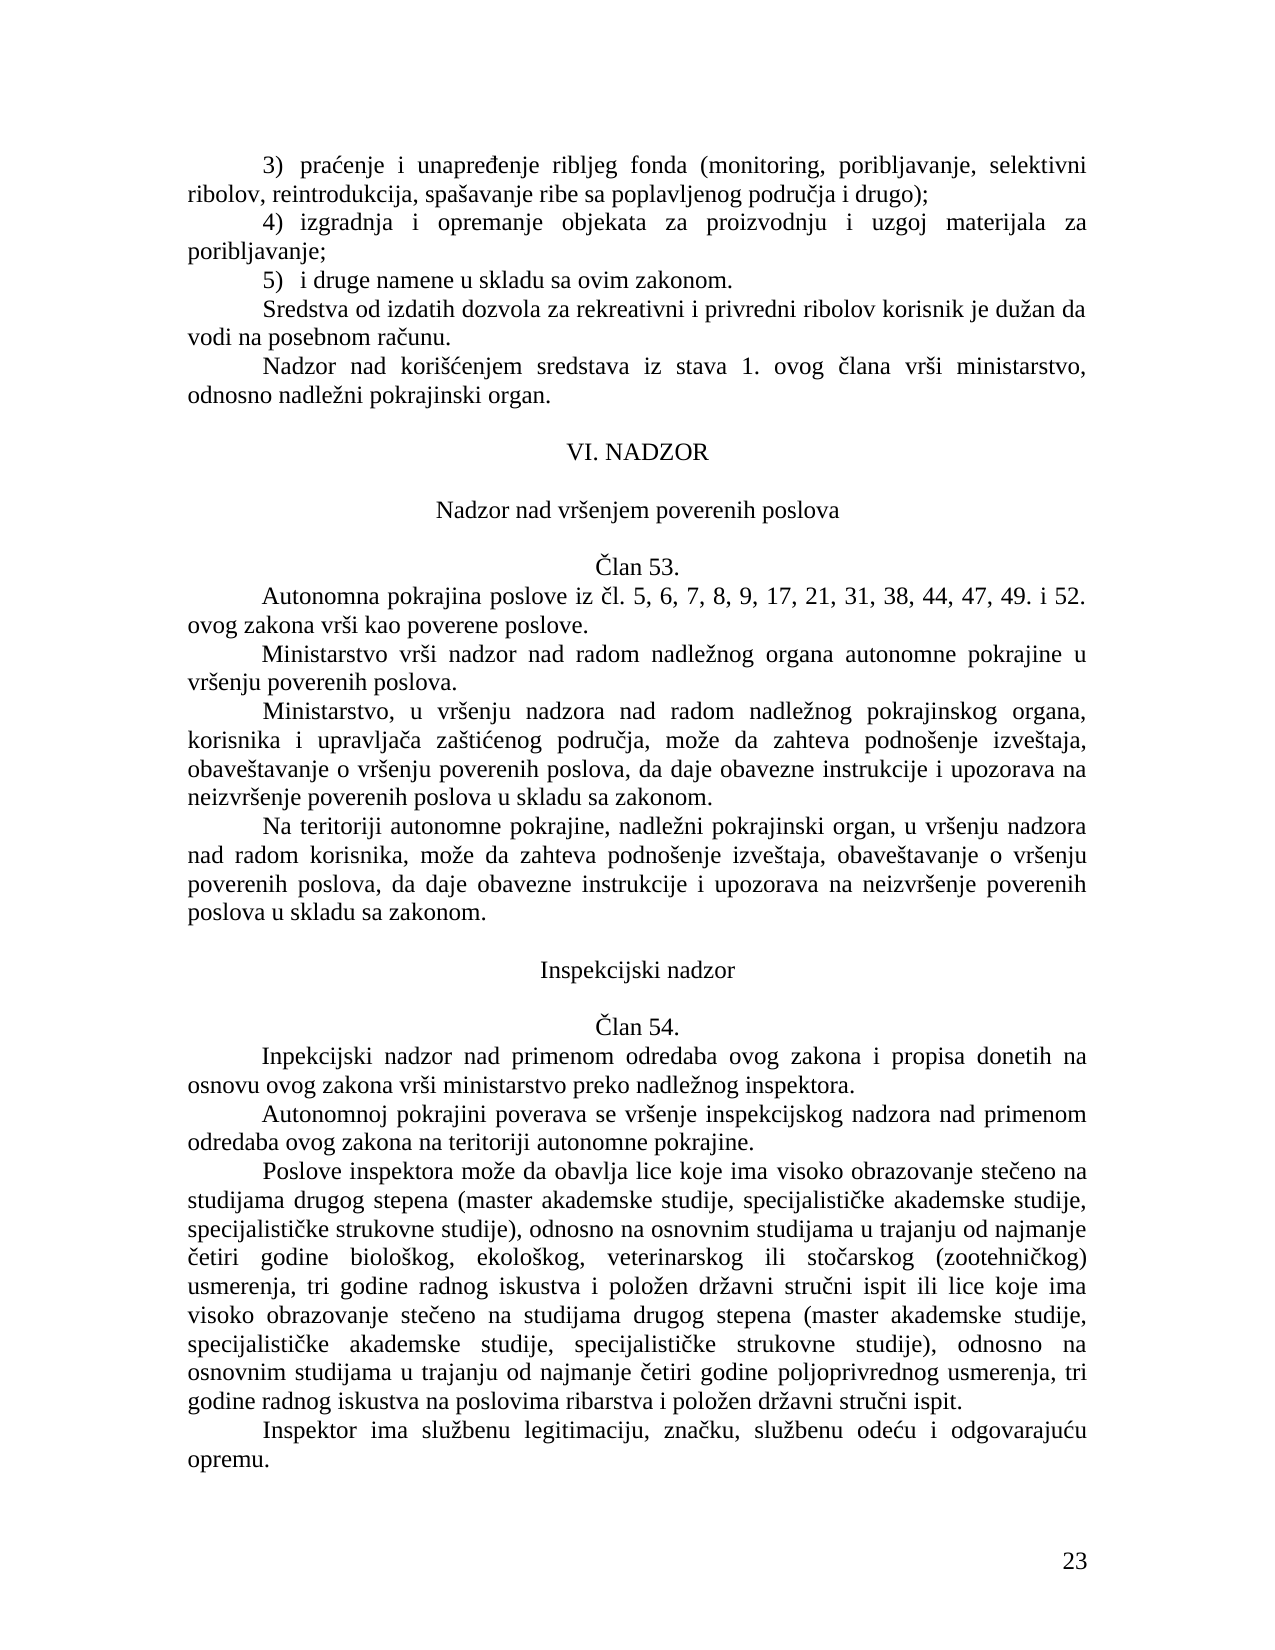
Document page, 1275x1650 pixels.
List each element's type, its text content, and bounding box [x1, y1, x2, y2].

text Poslove inspektora može da obavlja lice koje ima visoko obrazovanje stečeno na studijama drugog stepena (master akademske studije, specijalističke akademske studije, specijalističke strukovne studije), odnosno na osnovnim studijama u trajanju od najmanje četiri godine biološkog, ekološkog, veterinarskog ili stočarskog (zootehničkog) usmerenja, tri godine radnog iskustva i položen državni stručni ispit ili lice koje ima visoko obrazovanje stečeno na studijama drugog stepena (master akademske studije, specijalističke akademske studije, specijalističke strukovne studije), odnosno na osnovnim studijama u trajanju od najmanje četiri godine poljoprivrednog usmerenja, tri godine radnog iskustva na poslovima ribarstva i položen državni stručni ispit. [187, 1156, 1087, 1415]
text Na teritoriji autonomne pokrajine, nadležni pokrajinski organ, u vršenju nadzora nad radom korisnika, može da zahteva podnošenje izveštaja, obaveštavanje o vršenju poverenih poslova, da daje obavezne instrukcije i upozorava na neizvršenje poverenih poslova u skladu sa zakonom. [187, 811, 1087, 926]
text Inspekcijski nadzor [187, 955, 1087, 984]
text Sredstva od izdatih dozvola za rekreativni i privredni ribolov korisnik je dužan da vodi na posebnom računu. [187, 294, 1087, 351]
text Ministarstvo vrši nadzor nad radom nadležnog organa autonomne pokrajine u vršenju poverenih poslova. [187, 639, 1087, 696]
list izgradnja i opremanje objekata za proizvodnju i uzgoj materijala za poribljavanje; [187, 207, 1087, 265]
text Inspektor ima službenu legitimaciju, značku, službenu odeću i odgovarajuću opremu. [187, 1415, 1087, 1472]
text Ministarstvo, u vršenju nadzora nad radom nadležnog pokrajinskog organa, korisnika i upravljača zaštićenog područja, može da zahteva podnošenje izveštaja, obaveštavanje o vršenju poverenih poslova, da daje obavezne instrukcije i upozorava na neizvršenje poverenih poslova u skladu sa zakonom. [187, 696, 1087, 811]
text Član 54. [187, 1012, 1087, 1041]
list praćenje i unapređenje ribljeg fonda (monitoring, poribljavanje, selektivni ribolov, reintrodukcija, spašavanje ribe sa poplavljenog područja i drugo); [187, 150, 1087, 207]
text Autonomna pokrajina poslove iz čl. 5, 6, 7, 8, 9, 17, 21, 31, 38, 44, 47, 49. i 52. ovog zakona vrši kao poverene poslove. [187, 581, 1087, 639]
text Autonomnoj pokrajini poverava se vršenje inspekcijskog nadzora nad primenom odredaba ovog zakona na teritoriji autonomne pokrajine. [187, 1099, 1087, 1156]
text VI. NADZOR [187, 437, 1087, 466]
text Nadzor nad korišćenjem sredstava iz stava 1. ovog člana vrši ministarstvo, odnosno nadležni pokrajinski organ. [187, 351, 1087, 409]
text Član 53. [187, 552, 1087, 581]
text Inpekcijski nadzor nad primenom odredaba ovog zakona i propisa donetih na osnovu ovog zakona vrši ministarstvo preko nadležnog inspektora. [187, 1041, 1087, 1099]
list i druge namene u skladu sa ovim zakonom. [187, 265, 1087, 294]
text Nadzor nad vršenjem poverenih poslova [187, 495, 1087, 524]
